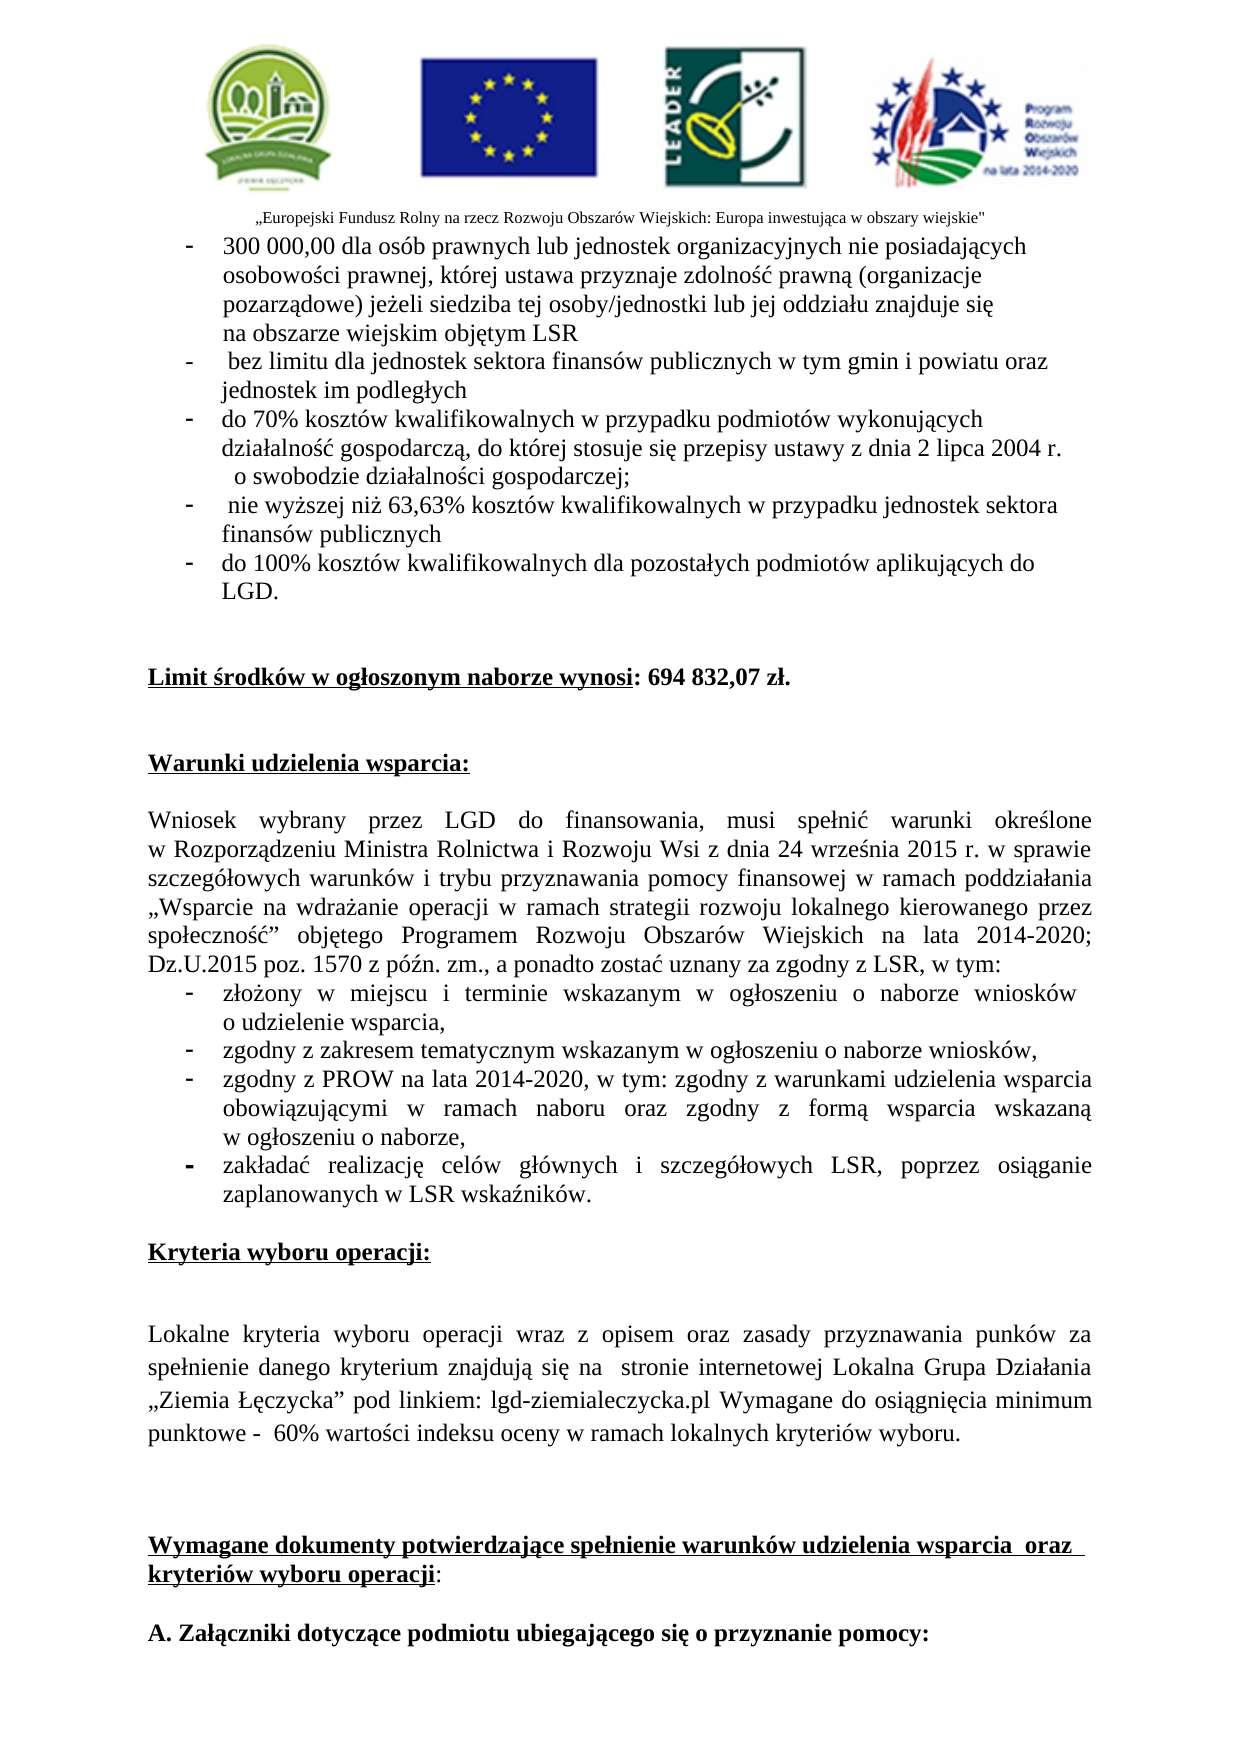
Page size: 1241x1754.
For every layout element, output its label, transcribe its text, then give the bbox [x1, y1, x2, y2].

text Wymagane dokumenty potwierdzające spełnienie warunków udzielenia wsparcia oraz kryteriów wyboru operacji: [148, 1530, 1093, 1587]
text LGD. [185, 576, 1093, 605]
list zgodny z zakresem tematycznym wskazanym w ogłoszeniu o naborze wniosków, [185, 1036, 1093, 1064]
text o swobodzie działalności gospodarczej; [185, 461, 1093, 490]
list zakładać realizację celów głównych i szczegółowych LSR, poprzez osiąganie zaplanowanych w LSR wskaźników. [185, 1151, 1093, 1208]
text Kryteria wyboru operacji: [148, 1237, 1093, 1266]
text A. Załączniki dotyczące podmiotu ubiegającego się o przyznanie pomocy: [148, 1618, 1093, 1647]
picture [147, 29, 1093, 205]
text nie wyższej niż 63,63% kosztów kwalifikowalnych w przypadku jednostek sektora [185, 490, 1093, 519]
text działalność gospodarczą, do której stosuje się przepisy ustawy z dnia 2 lipca 2004 r. [185, 433, 1093, 461]
text do 100% kosztów kwalifikowalnych dla pozostałych podmiotów aplikujących do [185, 548, 1093, 576]
list zgodny z PROW na lata 2014-2020, w tym: zgodny z warunkami udzielenia wsparcia obowiązującymi w ramach naboru oraz zgodny z formą wsparcia wskazaną w ogłoszeniu o naborze, [185, 1064, 1093, 1151]
text finansów publicznych [185, 519, 1093, 548]
text Wniosek wybrany przez LGD do finansowania, musi spełnić warunki określone w Rozporządzeniu Ministra Rolnictwa i Rozwoju Wsi z dnia 24 września 2015 r. w sprawie szczegółowych warunków i trybu przyznawania pomocy finansowej w ramach poddziałania „Wsparcie na wdrażanie operacji w ramach strategii rozwoju lokalnego kierowanego przez społeczność” objętego Programem Rozwoju Obszarów Wiejskich na lata 2014-2020; Dz.U.2015 poz. 1570 z późn. zm., a ponadto zostać uznany za zgodny z LSR, w tym: [148, 806, 1093, 978]
text - bez limitu dla jednostek sektora finansów publicznych w tym gmin i powiatu oraz [185, 346, 1093, 375]
text Lokalne kryteria wyboru operacji wraz z opisem oraz zasady przyznawania punków za spełnienie danego kryterium znajdują się na stronie internetowej Lokalna Grupa Działania „Ziemia Łęczycka” pod linkiem: lgd-ziemialeczycka.pl Wymagane do osiągnięcia minimum punktowe - 60% wartości indeksu oceny w ramach lokalnych kryteriów wyboru. [148, 1319, 1093, 1447]
text Limit środków w ogłoszonym naborze wynosi: 694 832,07 zł. [148, 662, 1093, 691]
list złożony w miejscu i terminie wskazanym w ogłoszeniu o naborze wniosków o udzielenie wsparcia, [185, 978, 1093, 1036]
text jednostek im podległych [185, 375, 1093, 404]
text Warunki udzielenia wsparcia: [148, 748, 1093, 777]
list 300 000,00 dla osób prawnych lub jednostek organizacyjnych nie posiadających osobowości prawnej, której ustawa przyznaje zdolność prawną (organizacje pozarządowe) jeżeli siedziba tej osoby/jednostki lub jej oddziału znajduje się na obszarze wiejskim objętym LSR [185, 231, 1093, 346]
text do 70% kosztów kwalifikowalnych w przypadku podmiotów wykonujących [185, 404, 1093, 433]
